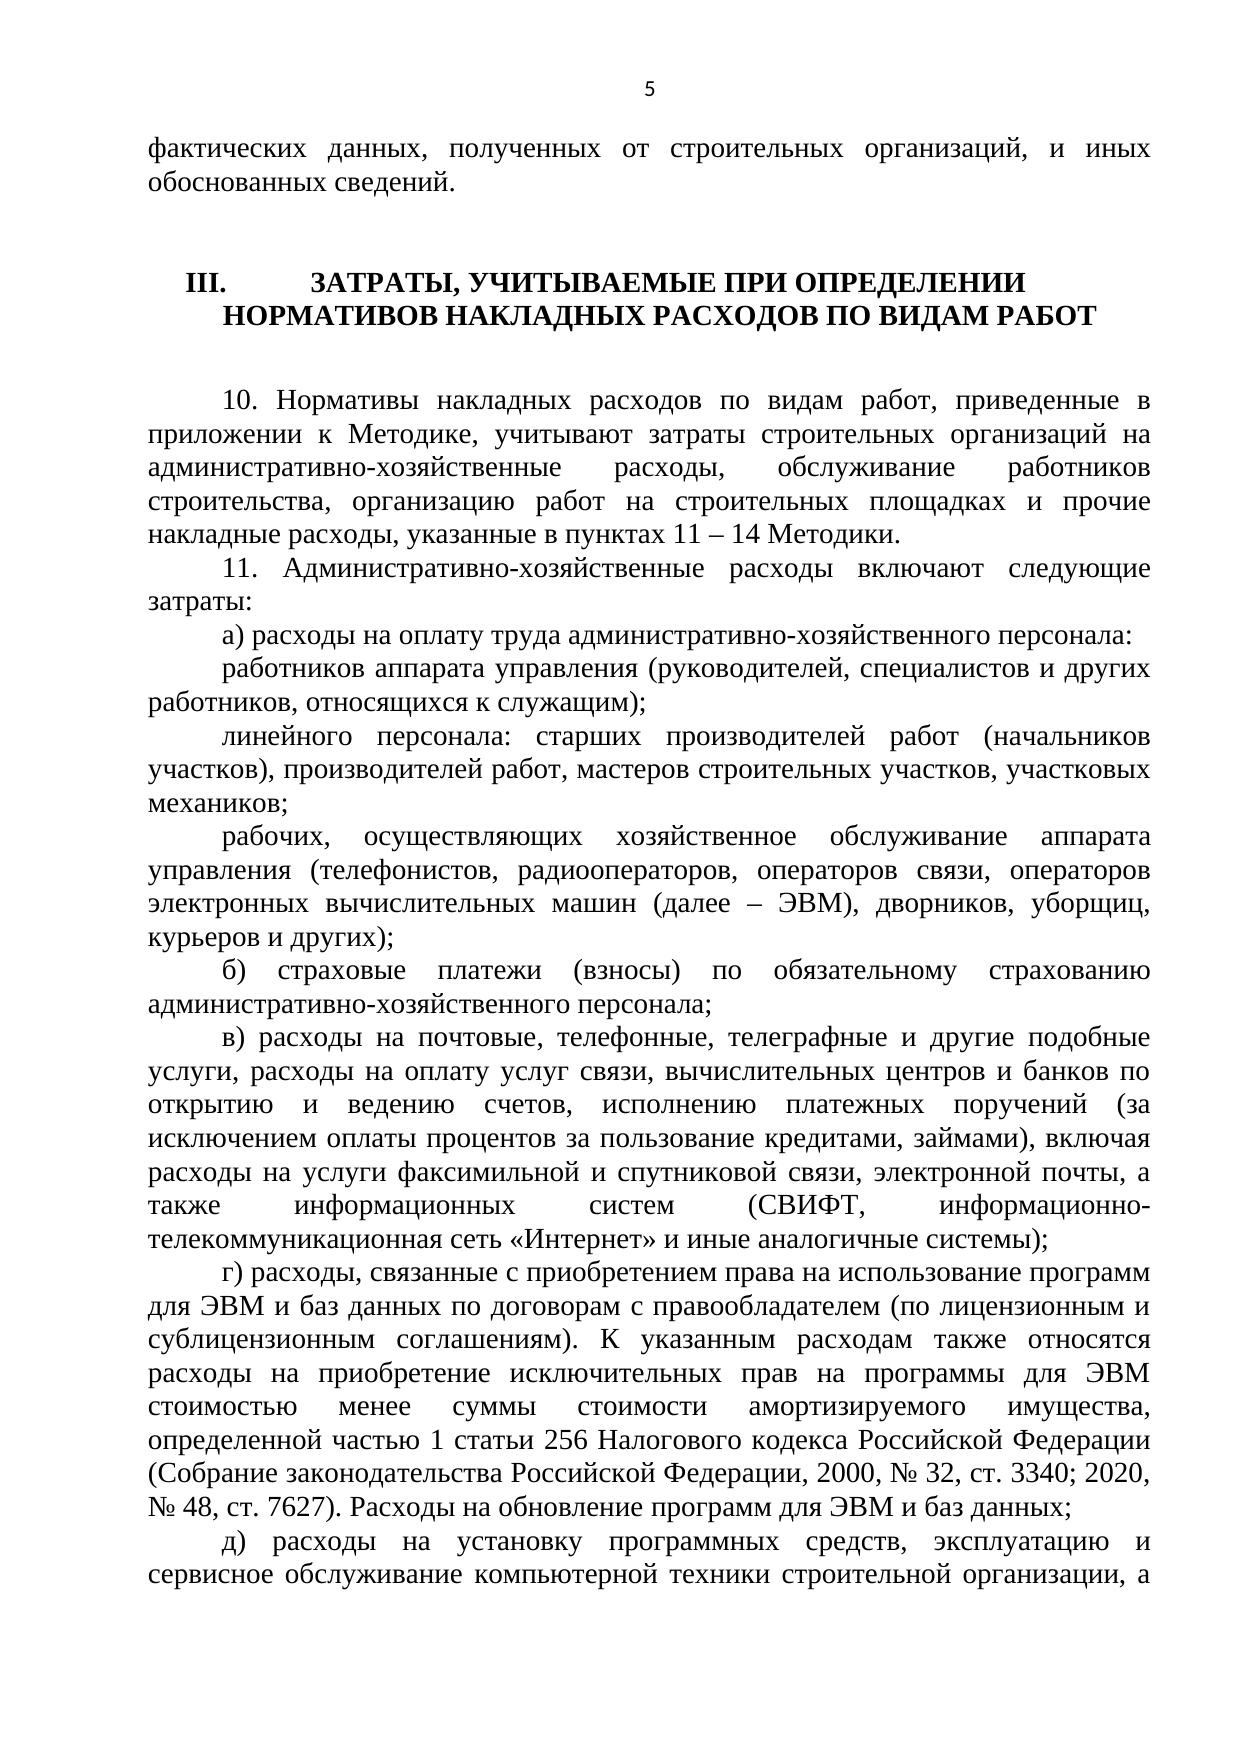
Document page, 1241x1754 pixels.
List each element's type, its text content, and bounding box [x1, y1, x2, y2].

text рабочих, осуществляющих хозяйственное обслуживание аппарата управления (телефонистов, радиооператоров, операторов связи, операторов электронных вычислительных машин (далее – ЭВМ), дворников, уборщиц, курьеров и других); [148, 818, 1152, 952]
text в) расходы на почтовые, телефонные, телеграфные и другие подобные услуги, расходы на оплату услуг связи, вычислительных центров и банков по открытию и ведению счетов, исполнению платежных поручений (за исключением оплаты процентов за пользование кредитами, займами), включая расходы на услуги факсимильной и спутниковой связи, электронной почты, а также информационных систем (СВИФТ, информационно-телекоммуникационная сеть «Интернет» и иные аналогичные системы); [148, 1019, 1152, 1254]
text 10. Нормативы накладных расходов по видам работ, приведенные в приложении к Методике, учитывают затраты строительных организаций на административно-хозяйственные расходы, обслуживание работников строительства, организацию работ на строительных площадках и прочие накладные расходы, указанные в пунктах 11 – 14 Методики. [148, 382, 1152, 550]
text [148, 1523, 1152, 1590]
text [148, 131, 1152, 198]
text работников аппарата управления (руководителей, специалистов и других работников, относящихся к служащим); [148, 651, 1152, 718]
subtitle ЗАТРАТЫ, УЧИТЫВАЕМЫЕ ПРИ ОПРЕДЕЛЕНИИ НОРМАТИВОВ НАКЛАДНЫХ РАСХОДОВ ПО ВИДАМ РАБОТ [185, 265, 1152, 332]
text а) расходы на оплату труда административно-хозяйственного персонала: [148, 617, 1152, 651]
text линейного персонала: старших производителей работ (начальников участков), производителей работ, мастеров строительных участков, участковых механиков; [148, 718, 1152, 818]
text г) расходы, связанные с приобретением права на использование программ для ЭВМ и баз данных по договорам с правообладателем (по лицензионным и сублицензионным соглашениям). К указанным расходам также относятся расходы на приобретение исключительных прав на программы для ЭВМ стоимостью менее суммы стоимости амортизируемого имущества, определенной частью 1 статьи 256 Налогового кодекса Российской Федерации (Собрание законодательства Российской Федерации, 2000, № 32, ст. 3340; 2020, № 48, ст. 7627). Расходы на обновление программ для ЭВМ и баз данных; [148, 1254, 1152, 1523]
text б) страховые платежи (взносы) по обязательному страхованию административно-хозяйственного персонала; [148, 952, 1152, 1019]
text 11. Административно-хозяйственные расходы включают следующие затраты: [148, 550, 1152, 617]
